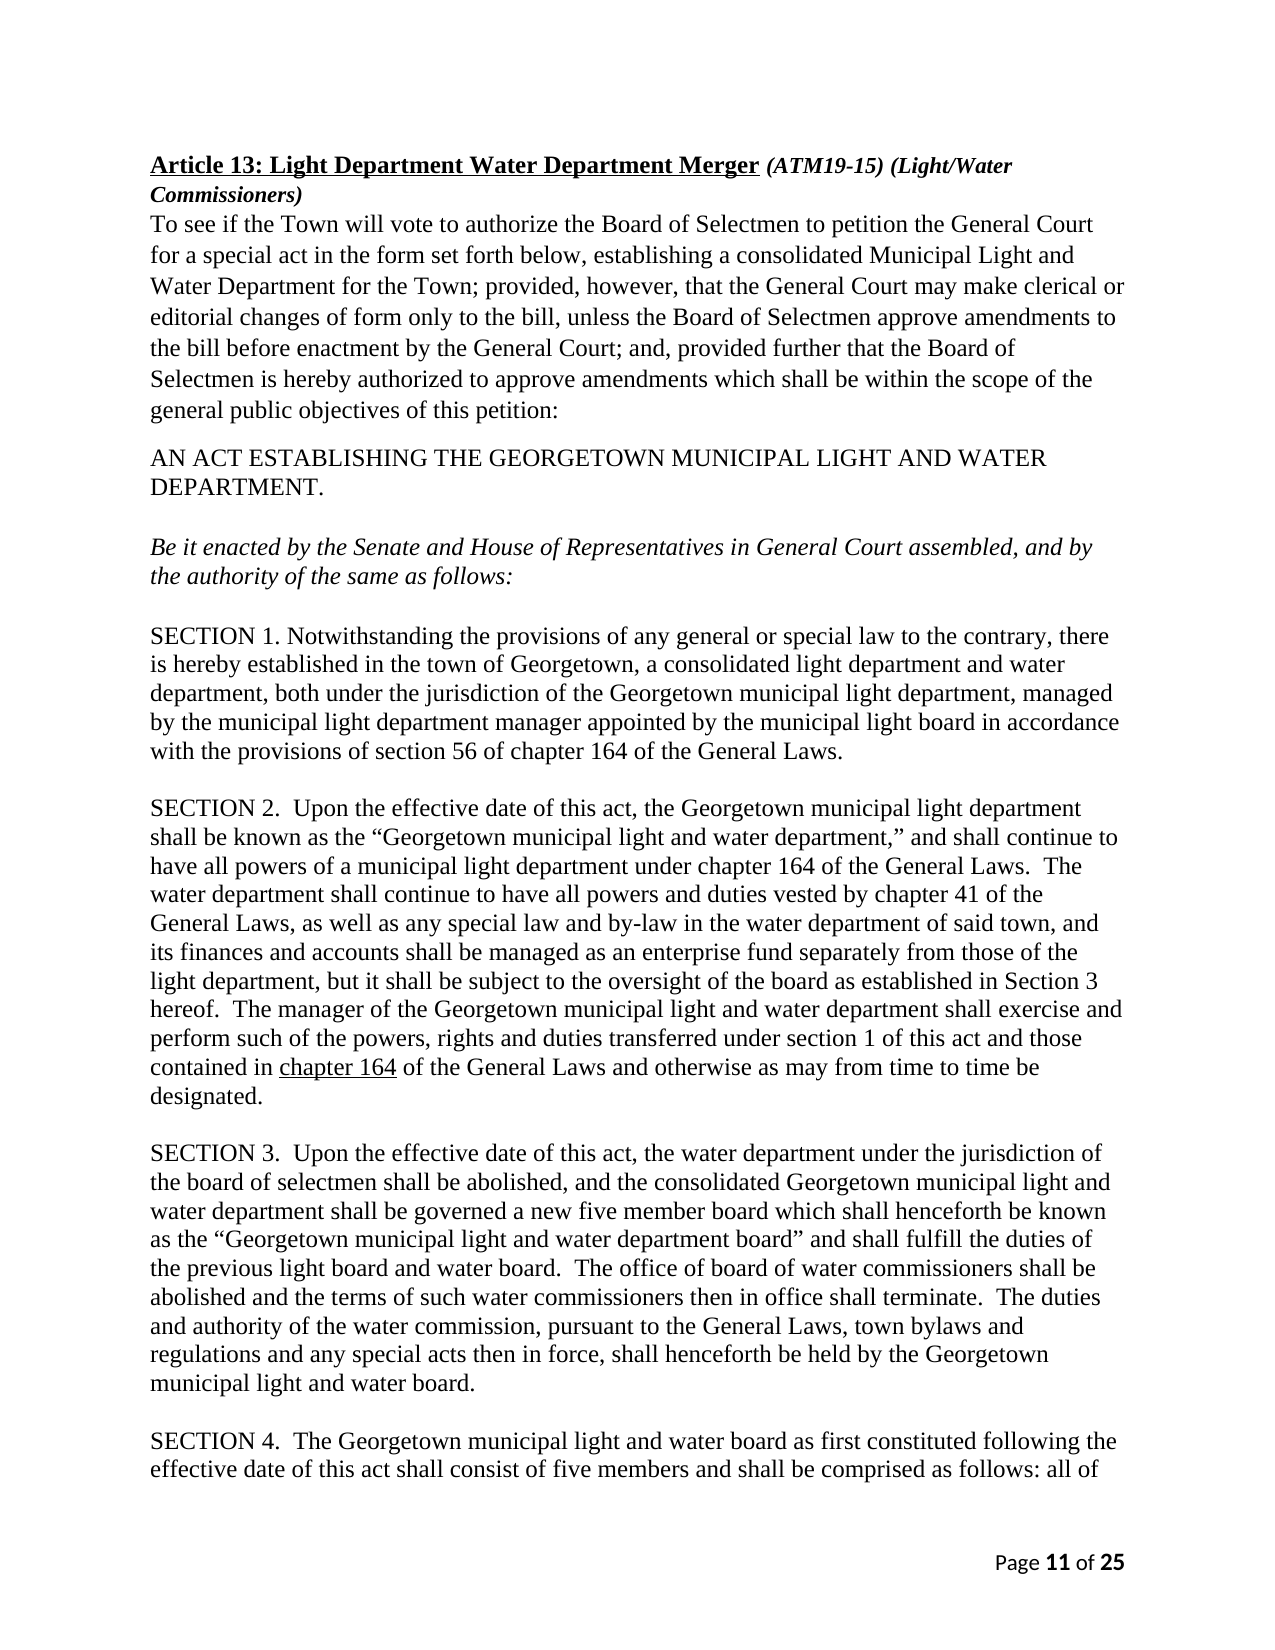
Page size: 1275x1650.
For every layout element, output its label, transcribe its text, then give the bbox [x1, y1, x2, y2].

text SECTION 2. Upon the effective date of this act, the Georgetown municipal light department shall be known as the “Georgetown municipal light and water department,” and shall continue to have all powers of a municipal light department under chapter 164 of the General Laws. The water department shall continue to have all powers and duties vested by chapter 41 of the General Laws, as well as any special law and by-law in the water department of said town, and its finances and accounts shall be managed as an enterprise fund separately from those of the light department, but it shall be subject to the oversight of the board as established in Section 3 hereof. The manager of the Georgetown municipal light and water department shall exercise and perform such of the powers, rights and duties transferred under section 1 of this act and those contained in chapter 164 of the General Laws and otherwise as may from time to time be designated. [150, 793, 1125, 1109]
text SECTION 1. Notwithstanding the provisions of any general or special law to the contrary, there is hereby established in the town of Georgetown, a consolidated light department and water department, both under the jurisdiction of the Georgetown municipal light department, managed by the municipal light department manager appointed by the municipal light board in accordance with the provisions of section 56 of chapter 164 of the General Laws. [150, 621, 1125, 764]
text Be it enacted by the Senate and House of Representatives in General Court assembled, and by the authority of the same as follows: [150, 532, 1125, 589]
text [150, 1426, 1125, 1483]
text AN ACT ESTABLISHING THE GEORGETOWN MUNICIPAL LIGHT AND WATER DEPARTMENT. [150, 443, 1125, 501]
text SECTION 3. Upon the effective date of this act, the water department under the jurisdiction of the board of selectmen shall be abolished, and the consolidated Georgetown municipal light and water department shall be governed a new five member board which shall henceforth be known as the “Georgetown municipal light and water department board” and shall fulfill the duties of the previous light board and water board. The office of board of water commissioners shall be abolished and the terms of such water commissioners then in office shall terminate. The duties and authority of the water commission, pursuant to the General Laws, town bylaws and regulations and any special acts then in force, shall henceforth be held by the Georgetown municipal light and water board. [150, 1138, 1125, 1397]
text To see if the Town will vote to authorize the Board of Selectmen to petition the General Court for a special act in the form set forth below, establishing a consolidated Municipal Light and Water Department for the Town; provided, however, that the General Court may make clerical or editorial changes of form only to the bill, unless the Board of Selectmen approve amendments to the bill before enactment by the General Court; and, provided further that the Board of Selectmen is hereby authorized to approve amendments which shall be within the scope of the general public objectives of this petition: [150, 209, 1125, 424]
text Article 13: Light Department Water Department Merger (ATM19-15) (Light/Water Commissioners) [150, 150, 1125, 207]
